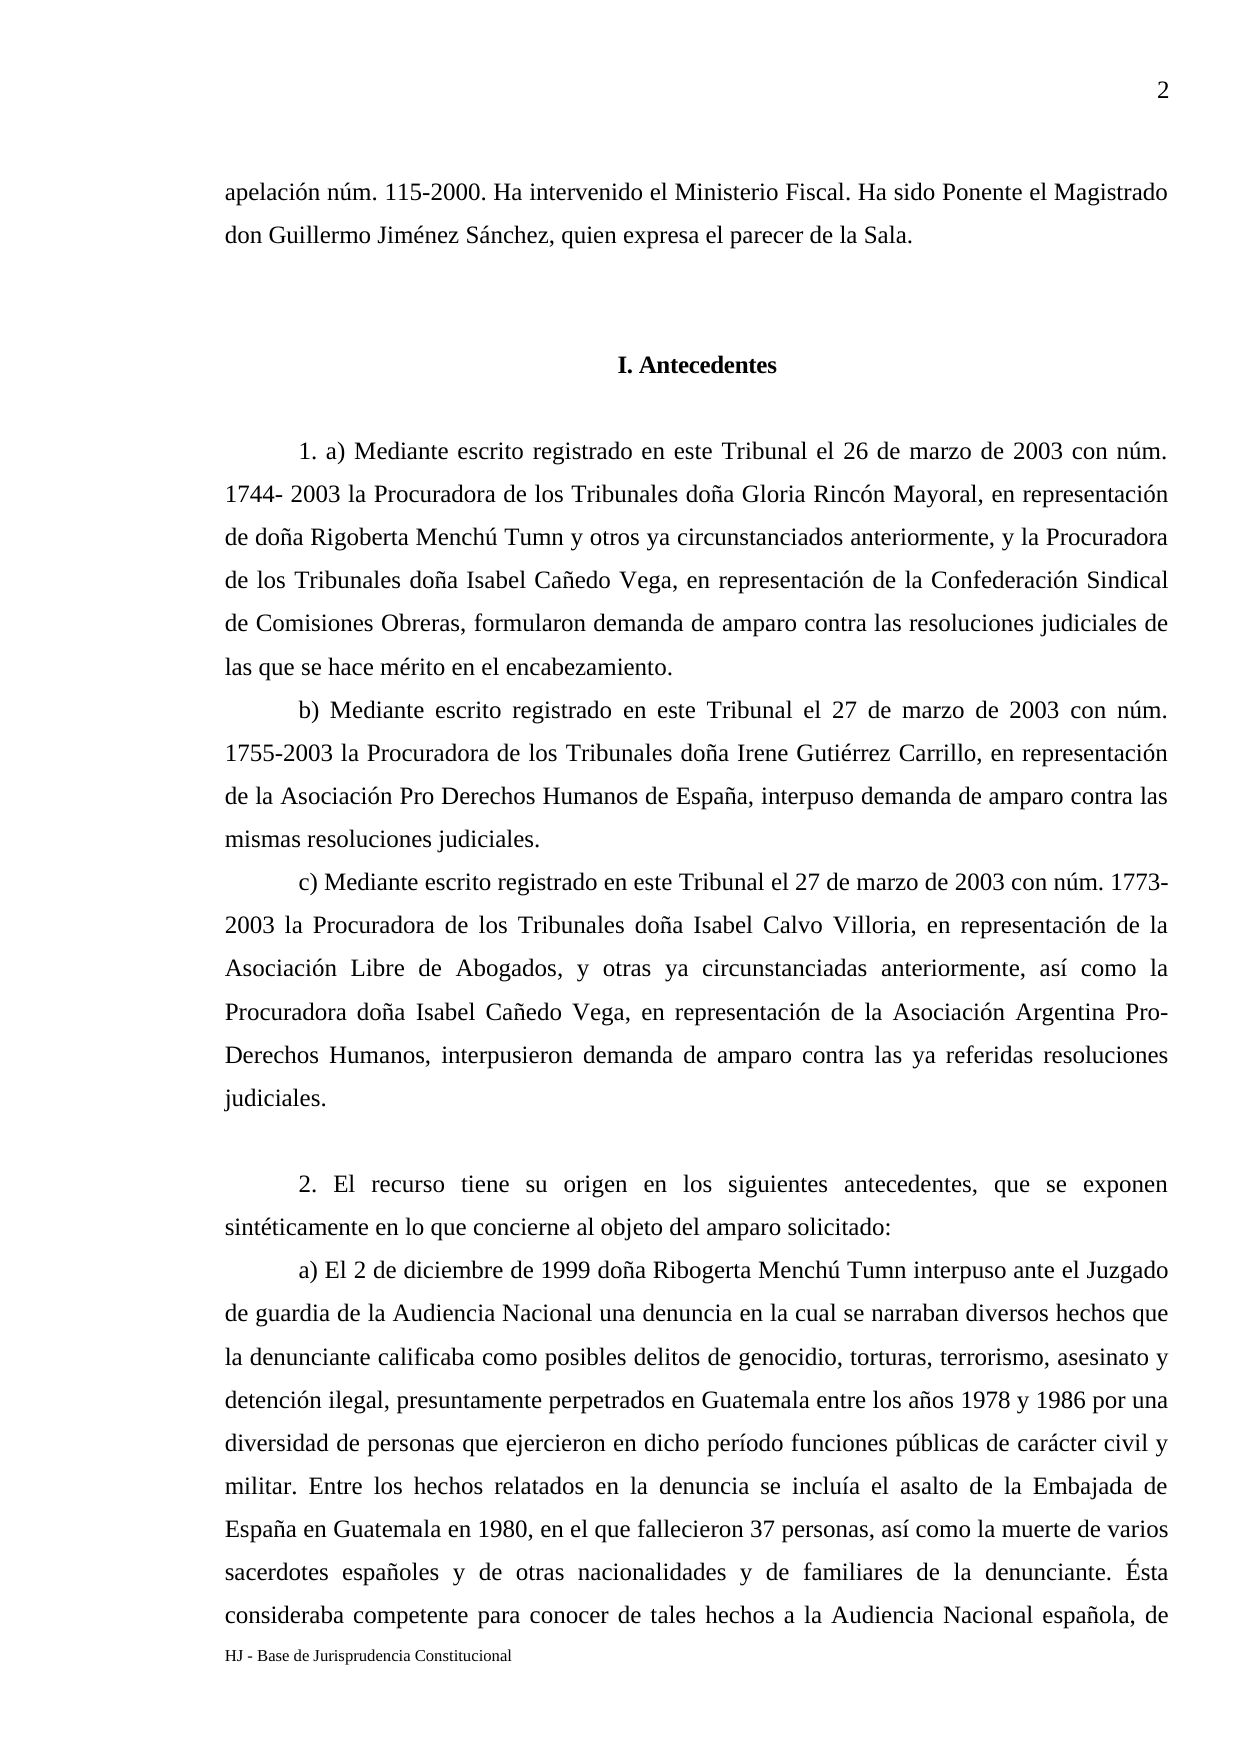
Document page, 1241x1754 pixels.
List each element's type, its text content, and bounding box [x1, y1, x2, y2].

text I. Antecedentes [224, 350, 1169, 378]
text c) Mediante escrito registrado en este Tribunal el 27 de marzo de 2003 con núm. 1773-2003 la Procuradora de los Tribunales doña Isabel Calvo Villoria, en representación de la Asociación Libre de Abogados, y otras ya circunstanciadas anteriormente, así como la Procuradora doña Isabel Cañedo Vega, en representación de la Asociación Argentina Pro-Derechos Humanos, interpusieron demanda de amparo contra las ya referidas resoluciones judiciales. [224, 867, 1169, 1112]
text b) Mediante escrito registrado en este Tribunal el 27 de marzo de 2003 con núm. 1755-2003 la Procuradora de los Tribunales doña Irene Gutiérrez Carrillo, en representación de la Asociación Pro Derechos Humanos de España, interpuso demanda de amparo contra las mismas resoluciones judiciales. [224, 695, 1169, 853]
text 2. El recurso tiene su origen en los siguientes antecedentes, que se exponen sintéticamente en lo que concierne al objeto del amparo solicitado: [224, 1169, 1169, 1241]
text 1. a) Mediante escrito registrado en este Tribunal el 26 de marzo de 2003 con núm. 1744- 2003 la Procuradora de los Tribunales doña Gloria Rincón Mayoral, en representación de doña Rigoberta Menchú Tumn y otros ya circunstanciados anteriormente, y la Procuradora de los Tribunales doña Isabel Cañedo Vega, en representación de la Confederación Sindical de Comisiones Obreras, formularon demanda de amparo contra las resoluciones judiciales de las que se hace mérito en el encabezamiento. [224, 436, 1169, 680]
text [224, 1255, 1169, 1629]
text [224, 177, 1169, 249]
